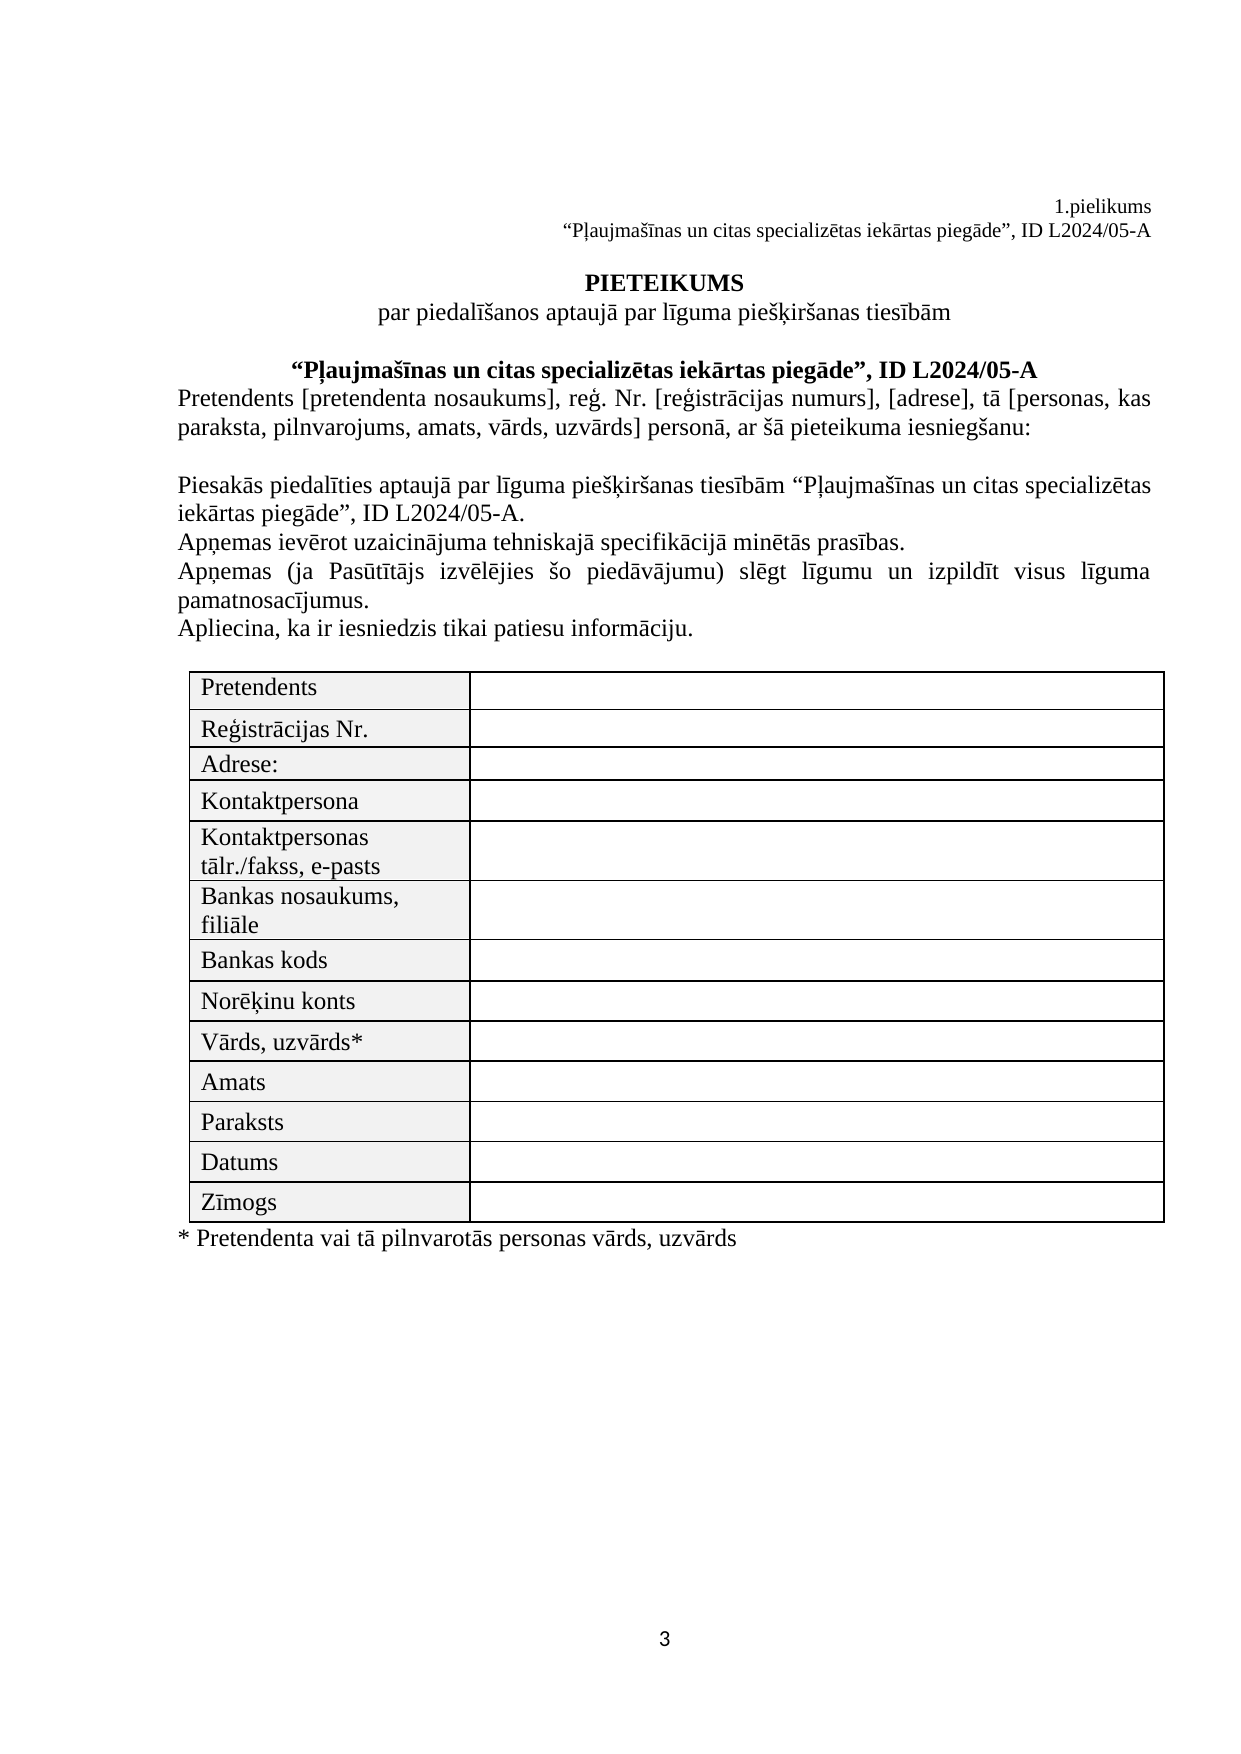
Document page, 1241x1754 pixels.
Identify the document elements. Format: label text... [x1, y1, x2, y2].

text PIETEIKUMS [177, 268, 1152, 297]
table_cell [471, 781, 1163, 820]
table_cell [471, 1102, 1163, 1141]
text “Pļaujmašīnas un citas specializētas iekārtas piegāde”, ID L2024/05-A [177, 355, 1152, 383]
text * Pretendenta vai tā pilnvarotās personas vārds, uzvārds [177, 1223, 1152, 1251]
table_cell Bankas nosaukums, filiāle [190, 881, 469, 938]
table_cell Amats [190, 1062, 469, 1101]
table_cell Bankas kods [190, 940, 469, 980]
table_cell [471, 822, 1163, 879]
table_cell Norēķinu konts [190, 982, 469, 1020]
table_header Pretendents [190, 673, 469, 708]
text 1.pielikums [177, 194, 1152, 218]
table_cell [471, 982, 1163, 1020]
table_header [471, 673, 1163, 708]
table_cell [471, 710, 1163, 746]
text Apņemas ievērot uzaicinājuma tehniskajā specifikācijā minētās prasības. [177, 527, 1152, 556]
table_cell Kontaktpersona [190, 781, 469, 820]
text Piesakās piedalīties aptaujā par līguma piešķiršanas tiesībām “Pļaujmašīnas un citas specializētas iekārtas piegāde”, ID L2024/05-A. [177, 470, 1152, 527]
text “Pļaujmašīnas un citas specializētas iekārtas piegāde”, ID L2024/05-A [177, 218, 1152, 242]
table_cell [471, 1022, 1163, 1060]
text Pretendents [pretendenta nosaukums], reģ. Nr. [reģistrācijas numurs], [adrese], tā [personas, kas paraksta, pilnvarojums, amats, vārds, uzvārds] personā, ar šā pieteikuma iesniegšanu: [177, 383, 1152, 441]
text Apņemas (ja Pasūtītājs izvēlējies šo piedāvājumu) slēgt līgumu un izpildīt visus līguma pamatnosacījumus. [177, 556, 1152, 613]
table_cell Datums [190, 1142, 469, 1181]
text Apliecina, ka ir iesniedzis tikai patiesu informāciju. [177, 613, 1152, 642]
table_cell Reģistrācijas Nr. [190, 710, 469, 746]
text par piedalīšanos aptaujā par līguma piešķiršanas tiesībām [177, 297, 1152, 326]
table_cell Adrese: [190, 748, 469, 779]
table_cell [471, 881, 1163, 938]
table_cell Vārds, uzvārds* [190, 1022, 469, 1060]
table_cell Kontaktpersonas tālr./fakss, e-pasts [190, 822, 469, 879]
table_cell [471, 940, 1163, 980]
table_cell [471, 1183, 1163, 1221]
table_cell Paraksts [190, 1102, 469, 1141]
table_cell [471, 1062, 1163, 1101]
table_cell [471, 748, 1163, 779]
table_cell [471, 1142, 1163, 1181]
table_cell Zīmogs [190, 1183, 469, 1221]
